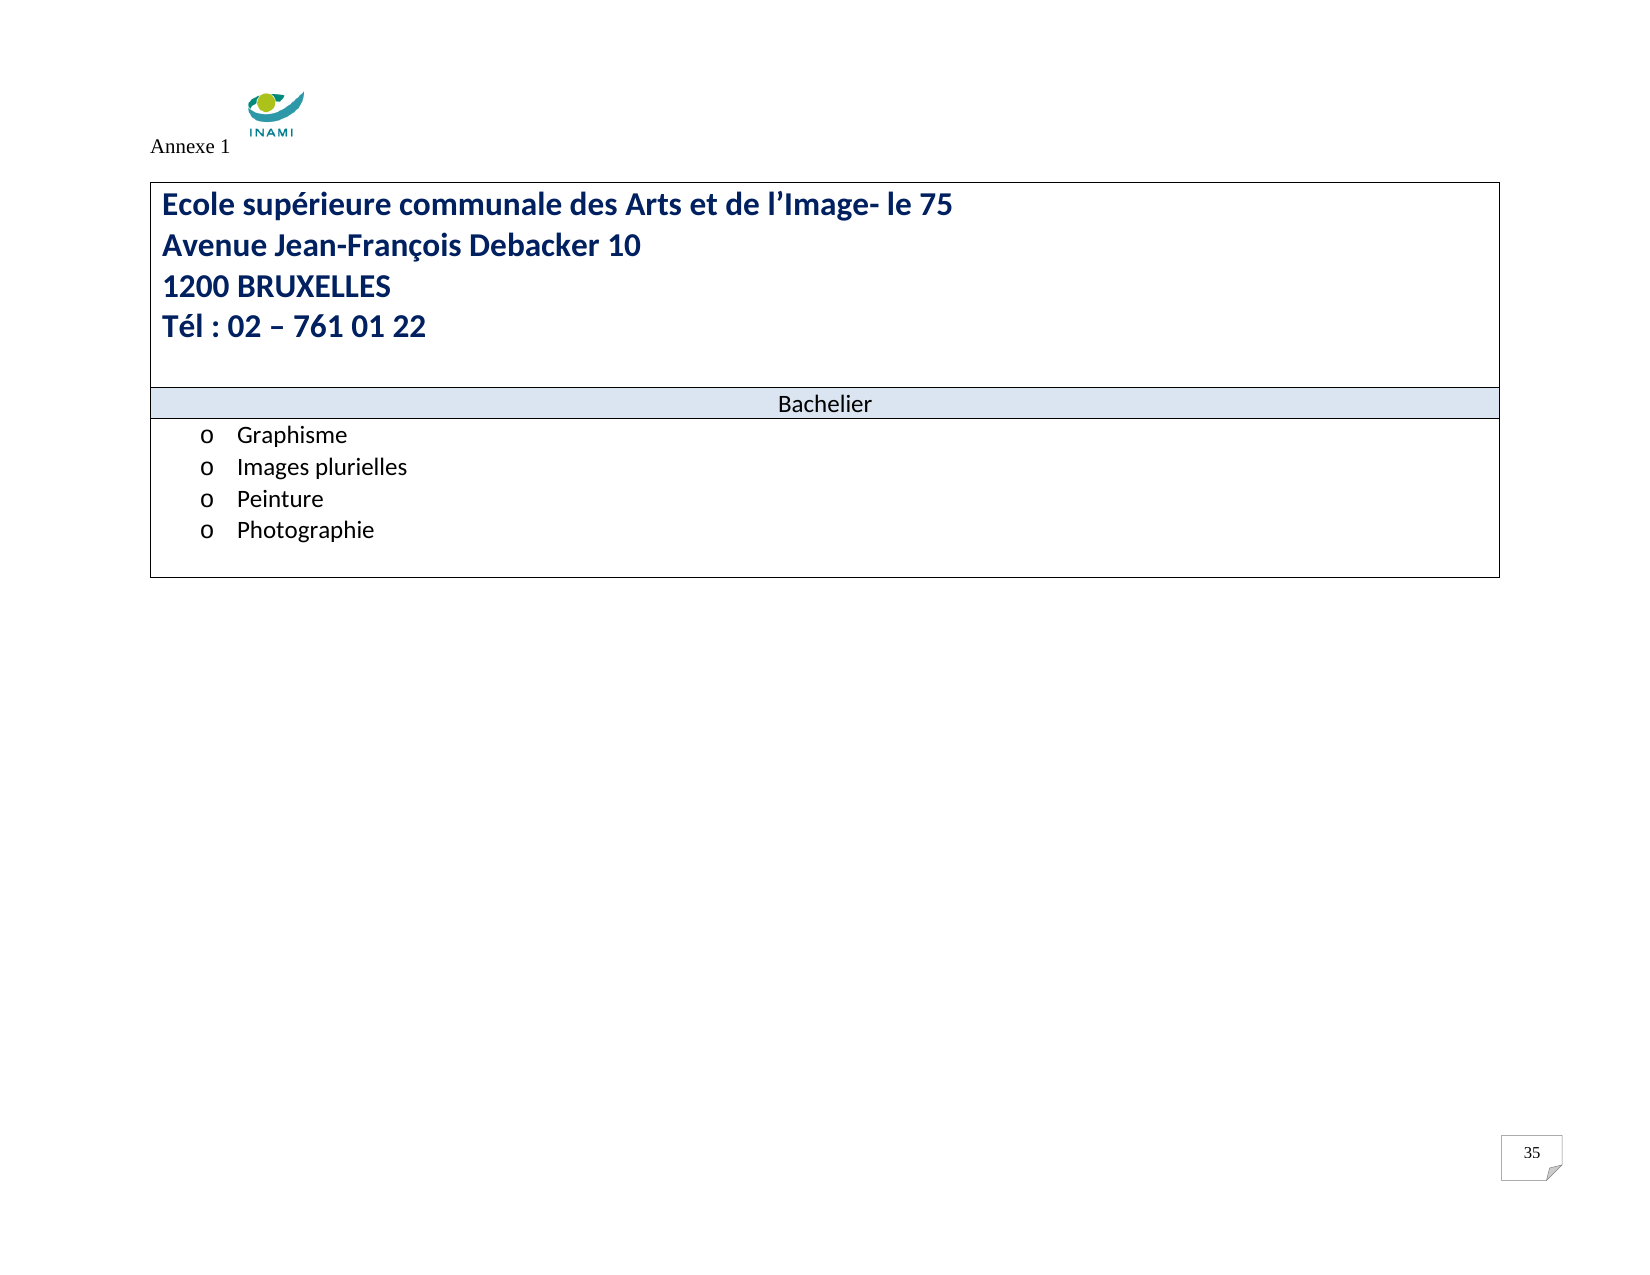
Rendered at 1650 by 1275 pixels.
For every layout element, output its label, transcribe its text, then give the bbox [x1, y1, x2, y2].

table_cell Bachelier [151, 388, 1499, 418]
picture [230, 73, 320, 154]
table_cell Graphisme Images plurielles Peinture Photographie [151, 419, 1499, 577]
table_header Ecole supérieure communale des Arts et de l’Image- le 75 Avenue Jean-François Debacker 10 1200 BRUXELLES Tél : 02 – 761 01 22 [151, 183, 1499, 387]
